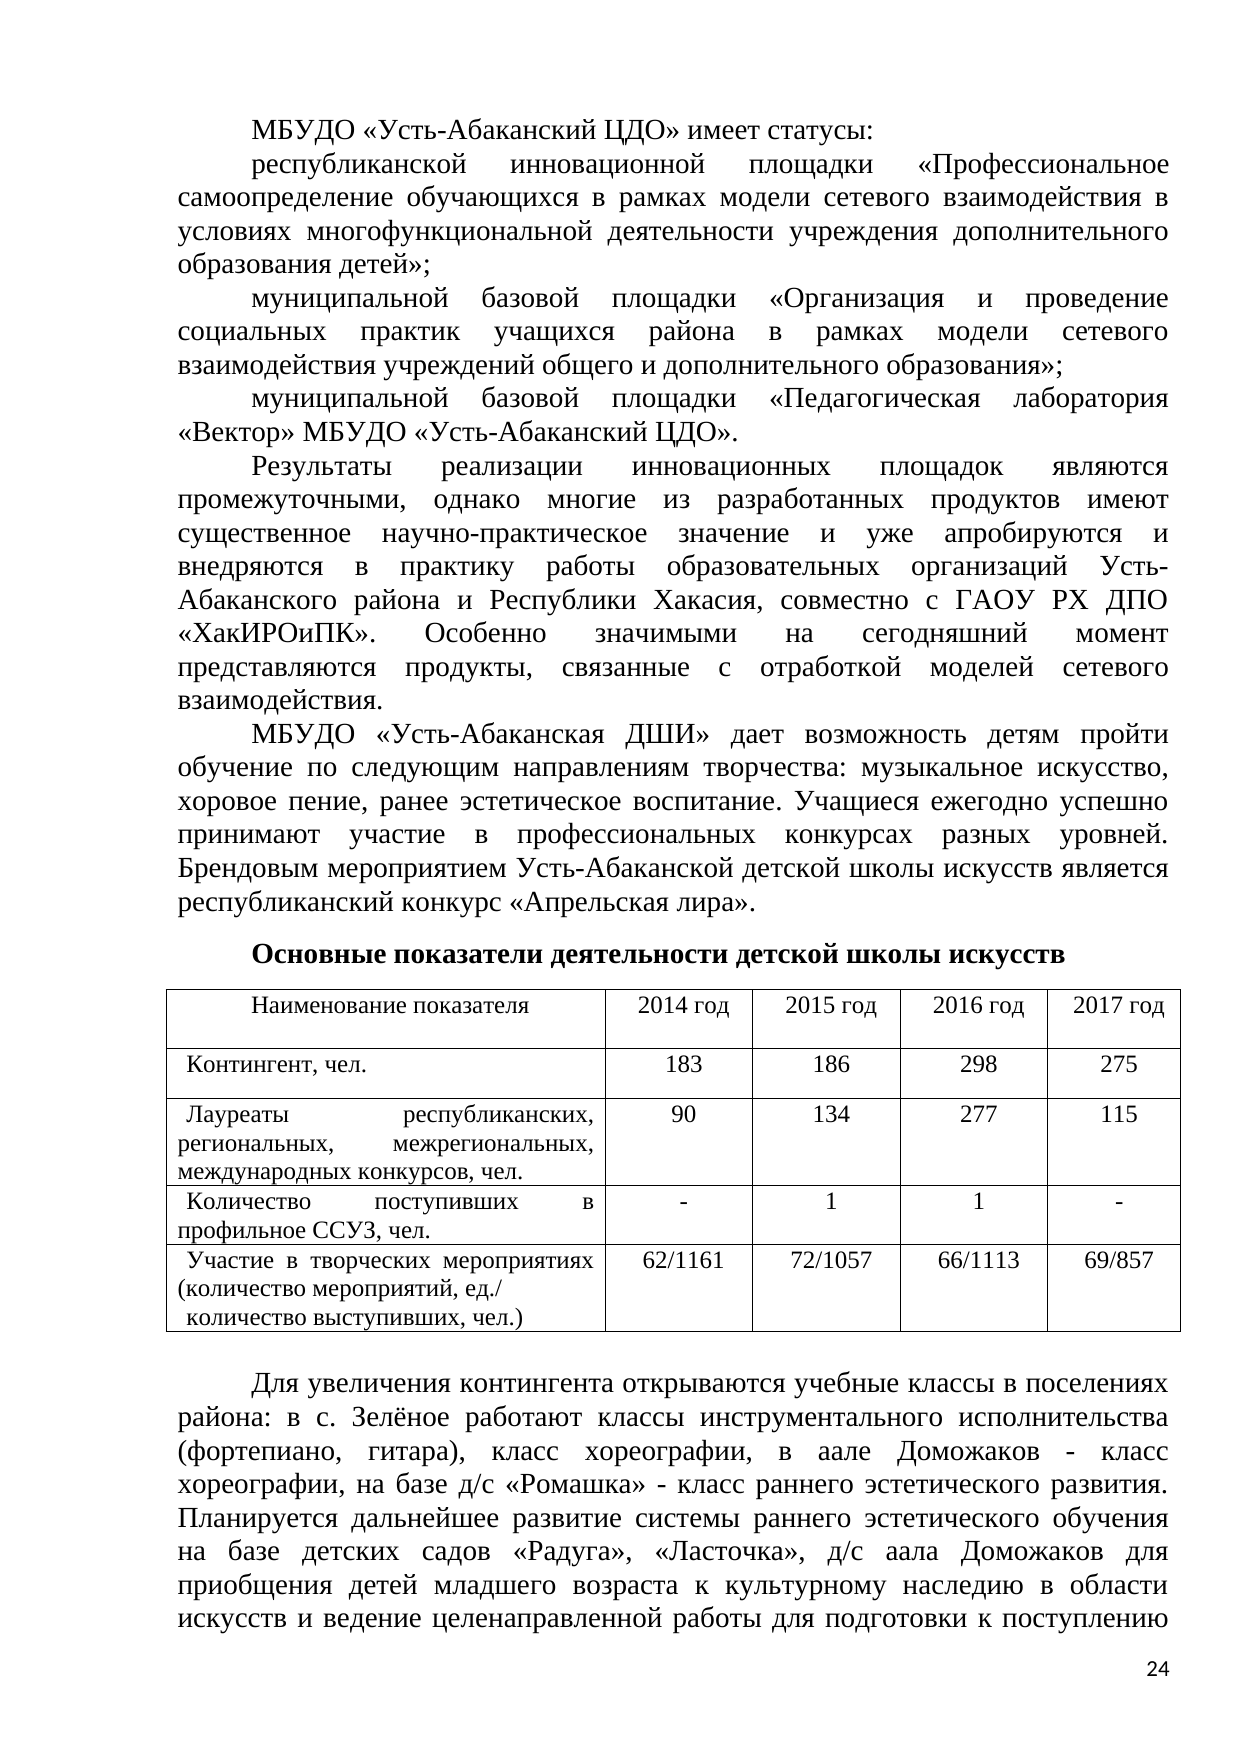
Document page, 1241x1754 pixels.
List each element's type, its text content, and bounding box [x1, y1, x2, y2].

text республиканской инновационной площадки «Профессиональное самоопределение обучающихся в рамках модели сетевого взаимодействия в условиях многофункциональной деятельности учреждения дополнительного образования детей»; [177, 146, 1169, 280]
table_header Наименование показателя [167, 990, 605, 1048]
text муниципальной базовой площадки «Педагогическая лаборатория «Вектор» МБУДО «Усть-Абаканский ЦДО». [177, 381, 1169, 448]
table_cell 186 [753, 1049, 900, 1098]
table_cell 72/1057 [753, 1245, 900, 1331]
table_cell 298 [901, 1049, 1047, 1098]
table_cell Участие в творческих мероприятиях (количество мероприятий, ед./ количество выступивших, чел.) [167, 1245, 605, 1331]
table_cell 1 [753, 1186, 900, 1244]
table_cell 62/1161 [606, 1245, 752, 1331]
table_cell Количество поступивших в профильное ССУЗ, чел. [167, 1186, 605, 1244]
table_cell - [1048, 1186, 1180, 1244]
table_header 2015 год [753, 990, 900, 1048]
text МБУДО «Усть-Абаканский ЦДО» имеет статусы: [177, 112, 1169, 146]
text МБУДО «Усть-Абаканская ДШИ» дает возможность детям пройти обучение по следующим направлениям творчества: музыкальное искусство, хоровое пение, ранее эстетическое воспитание. Учащиеся ежегодно успешно принимают участие в профессиональных конкурсах разных уровней. Брендовым мероприятием Усть-Абаканской детской школы искусств является республиканский конкурс «Апрельская лира». [177, 716, 1169, 917]
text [177, 1366, 1169, 1634]
table_cell 183 [606, 1049, 752, 1098]
table_header 2014 год [606, 990, 752, 1048]
table_cell 69/857 [1048, 1245, 1180, 1331]
table_cell 1 [901, 1186, 1047, 1244]
text Результаты реализации инновационных площадок являются промежуточными, однако многие из разработанных продуктов имеют существенное научно-практическое значение и уже апробируются и внедряются в практику работы образовательных организаций Усть-Абаканского района и Республики Хакасия, совместно с ГАОУ РХ ДПО «ХакИРОиПК». Особенно значимыми на сегодняшний момент представляются продукты, связанные с отработкой моделей сетевого взаимодействия. [177, 448, 1169, 716]
table_header 2016 год [901, 990, 1047, 1048]
table_cell 115 [1048, 1099, 1180, 1185]
text Основные показатели деятельности детской школы искусств [177, 936, 1169, 970]
table_cell 134 [753, 1099, 900, 1185]
table_cell 275 [1048, 1049, 1180, 1098]
table_cell 66/1113 [901, 1245, 1047, 1331]
table_cell Лауреаты республиканских, региональных, межрегиональных, международных конкурсов, чел. [167, 1099, 605, 1185]
table_cell 90 [606, 1099, 752, 1185]
table_cell Контингент, чел. [167, 1049, 605, 1098]
text муниципальной базовой площадки «Организация и проведение социальных практик учащихся района в рамках модели сетевого взаимодействия учреждений общего и дополнительного образования»; [177, 280, 1169, 381]
table_cell - [606, 1186, 752, 1244]
table_cell 277 [901, 1099, 1047, 1185]
table_header 2017 год [1048, 990, 1180, 1048]
